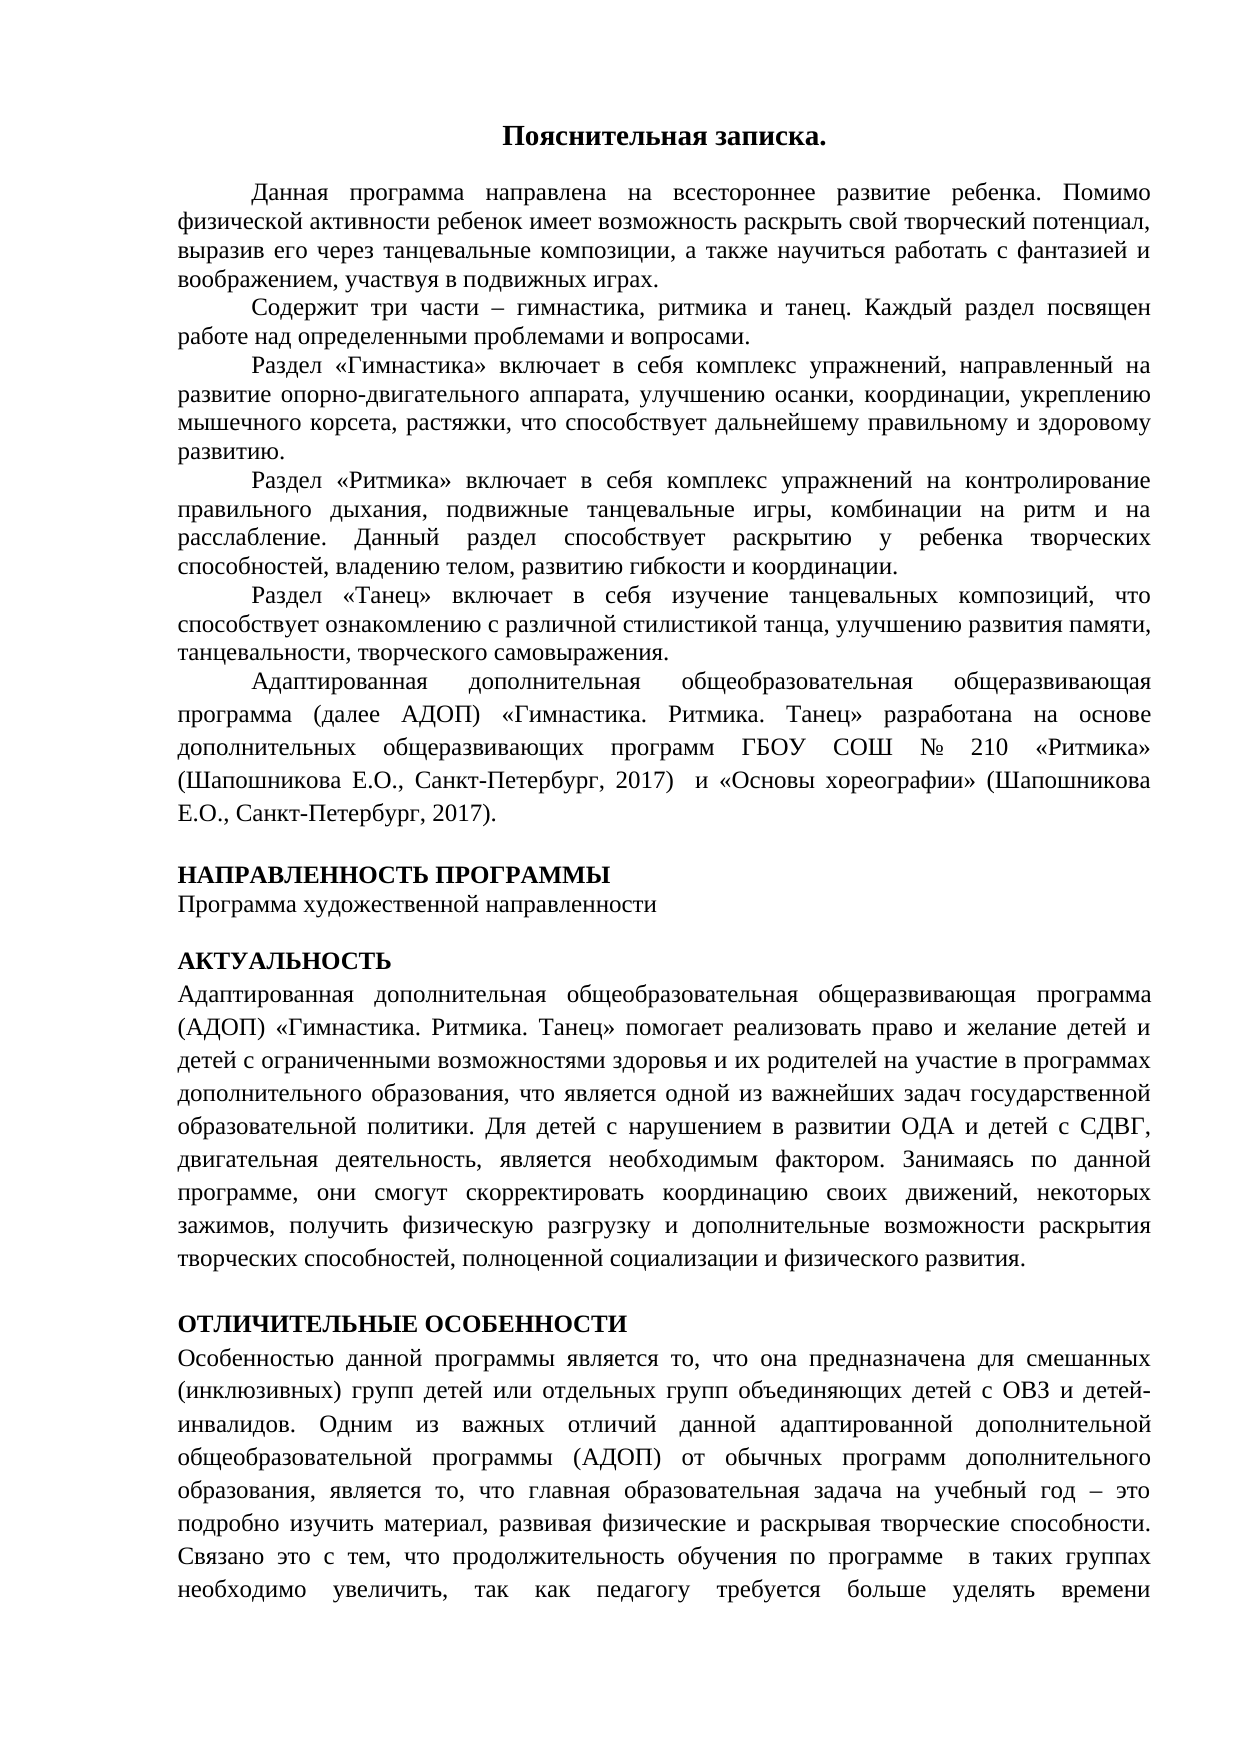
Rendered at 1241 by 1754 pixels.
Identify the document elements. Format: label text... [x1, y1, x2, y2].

text Адаптированная дополнительная общеобразовательная общеразвивающая программа (далее АДОП) «Гимнастика. Ритмика. Танец» разработана на основе дополнительных общеразвивающих программ ГБОУ СОШ № 210 «Ритмика» (Шапошникова Е.О., Санкт-Петербург, 2017) и «Основы хореографии» (Шапошникова Е.О., Санкт-Петербург, 2017). [177, 666, 1152, 827]
text Раздел «Гимнастика» включает в себя комплекс упражнений, направленный на развитие опорно-двигательного аппарата, улучшению осанки, координации, укреплению мышечного корсета, растяжки, что способствует дальнейшему правильному и здоровому развитию. [177, 350, 1152, 465]
text Данная программа направлена на всестороннее развитие ребенка. Помимо физической активности ребенок имеет возможность раскрыть свой творческий потенциал, выразив его через танцевальные композиции, а также научиться работать с фантазией и воображением, участвуя в подвижных играх. [177, 177, 1152, 292]
text ОТЛИЧИТЕЛЬНЫЕ ОСОБЕННОСТИ [177, 1309, 1152, 1338]
text Раздел «Ритмика» включает в себя комплекс упражнений на контролирование правильного дыхания, подвижные танцевальные игры, комбинации на ритм и на расслабление. Данный раздел способствует раскрытию у ребенка творческих способностей, владению телом, развитию гибкости и координации. [177, 465, 1152, 580]
text Раздел «Танец» включает в себя изучение танцевальных композиций, что способствует ознакомлению с различной стилистикой танца, улучшению развития памяти, танцевальности, творческого самовыражения. [177, 580, 1152, 666]
text Содержит три части – гимнастика, ритмика и танец. Каждый раздел посвящен работе над определенными проблемами и вопросами. [177, 292, 1152, 350]
text НАПРАВЛЕННОСТЬ ПРОГРАММЫ [177, 860, 1152, 889]
text АКТУАЛЬНОСТЬ [177, 946, 1152, 975]
text Программа художественной направленности [177, 889, 1152, 918]
list Адаптированная дополнительная общеобразовательная общеразвивающая программа (АДОП) «Гимнастика. Ритмика. Танец» помогает реализовать право и желание детей и детей с ограниченными возможностями здоровья и их родителей на участие в программах дополнительного образования, что является одной из важнейших задач государственной образовательной политики. Для детей с нарушением в развитии ОДА и детей с СДВГ, двигательная деятельность, является необходимым фактором. Занимаясь по данной программе, они смогут скорректировать координацию своих движений, некоторых зажимов, получить физическую разгрузку и дополнительные возможности раскрытия творческих способностей, полноценной социализации и физического развития. [177, 979, 1152, 1272]
text Пояснительная записка. [177, 118, 1152, 152]
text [177, 1343, 1152, 1602]
